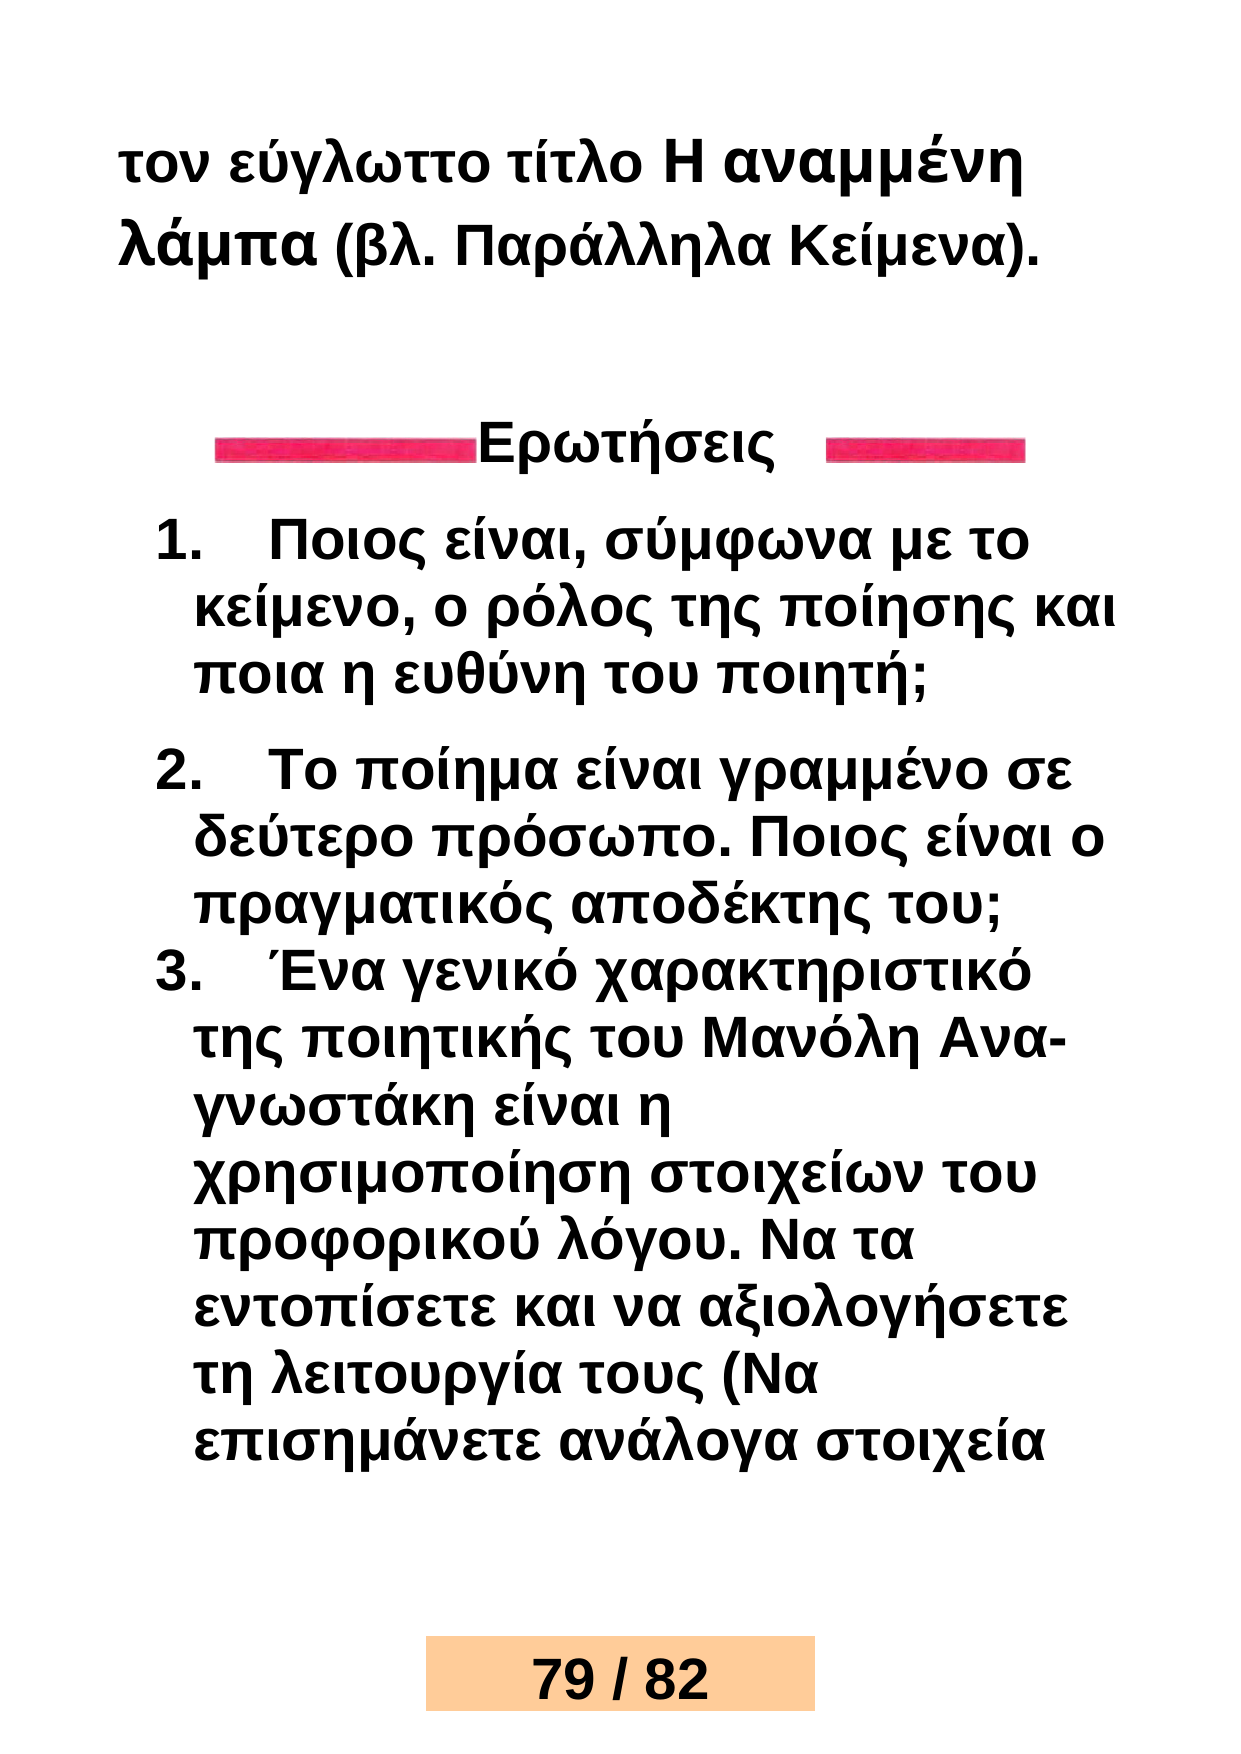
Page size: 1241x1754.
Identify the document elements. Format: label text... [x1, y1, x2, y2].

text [118, 118, 1122, 283]
list Ποιος είναι, σύμφωνα με το κείμενο, ο ρόλος της ποίησης και ποια η ευθύνη του ποιητή; [156, 504, 1122, 706]
picture [825, 437, 1026, 463]
list Το ποίημα είναι γραμμένο σε δεύτερο πρόσωπο. Ποιος είναι ο πραγματικός αποδέκτης του; [156, 735, 1122, 936]
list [156, 936, 1122, 1473]
picture [214, 437, 477, 463]
text Ερωτήσεις [118, 408, 1122, 475]
